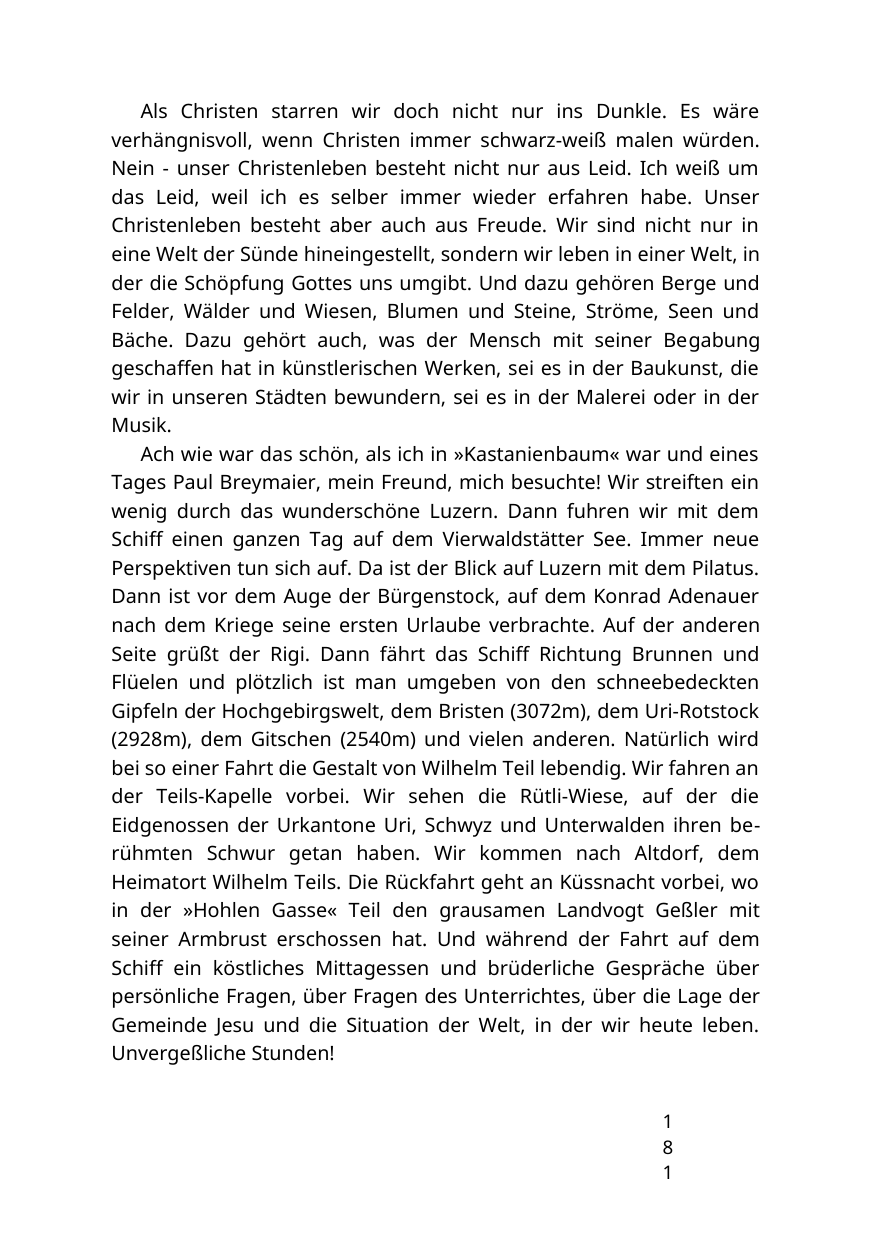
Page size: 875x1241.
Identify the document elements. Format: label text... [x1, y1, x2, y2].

text Als Christen starren wir doch nicht nur ins Dunkle. Es wäre verhängnisvoll, wenn Christen immer schwarz-weiß malen würden. Nein - unser Christenleben besteht nicht nur aus Leid. Ich weiß um das Leid, weil ich es selber immer wieder erfahren habe. Unser Christenleben besteht aber auch aus Freude. Wir sind nicht nur in eine Welt der Sünde hineingestellt, sondern wir leben in einer Welt, in der die Schöpfung Gottes uns umgibt. Und dazu gehören Berge und Felder, Wälder und Wiesen, Blumen und Steine, Ströme, Seen und Bäche. Dazu gehört auch, was der Mensch mit seiner Begabung geschaffen hat in künstlerischen Werken, sei es in der Baukunst, die wir in unseren Städten bewundern, sei es in der Malerei oder in der Musik. [111, 96, 760, 438]
text Ach wie war das schön, als ich in »Kastanienbaum« war und eines Tages Paul Breymaier, mein Freund, mich besuchte! Wir streiften ein wenig durch das wunderschöne Luzern. Dann fuhren wir mit dem Schiff einen ganzen Tag auf dem Vierwaldstätter See. Immer neue Perspektiven tun sich auf. Da ist der Blick auf Luzern mit dem Pilatus. Dann ist vor dem Auge der Bürgenstock, auf dem Konrad Adenauer nach dem Kriege seine ersten Urlaube verbrachte. Auf der anderen Seite grüßt der Rigi. Dann fährt das Schiff Richtung Brunnen und Flüelen und plötzlich ist man umgeben von den schneebedeckten Gipfeln der Hochgebirgswelt, dem Bristen (3072m), dem Uri-Rotstock (2928m), dem Gitschen (2540m) und vielen anderen. Natürlich wird bei so einer Fahrt die Gestalt von Wilhelm Teil lebendig. Wir fahren an der Teils-Kapelle vorbei. Wir sehen die Rütli-Wiese, auf der die Eidgenossen der Urkantone Uri, Schwyz und Unterwalden ihren berühmten Schwur getan haben. Wir kommen nach Altdorf, dem Heimatort Wilhelm Teils. Die Rückfahrt geht an Küssnacht vorbei, wo in der »Hohlen Gasse« Teil den grausamen Landvogt Geßler mit seiner Armbrust erschossen hat. Und während der Fahrt auf dem Schiff ein köstliches Mittagessen und brüderliche Gespräche über persönliche Fragen, über Fragen des Unterrichtes, über die Lage der Gemeinde Jesu und die Situation der Welt, in der wir heute leben. Unvergeßliche Stunden! [111, 438, 760, 1066]
